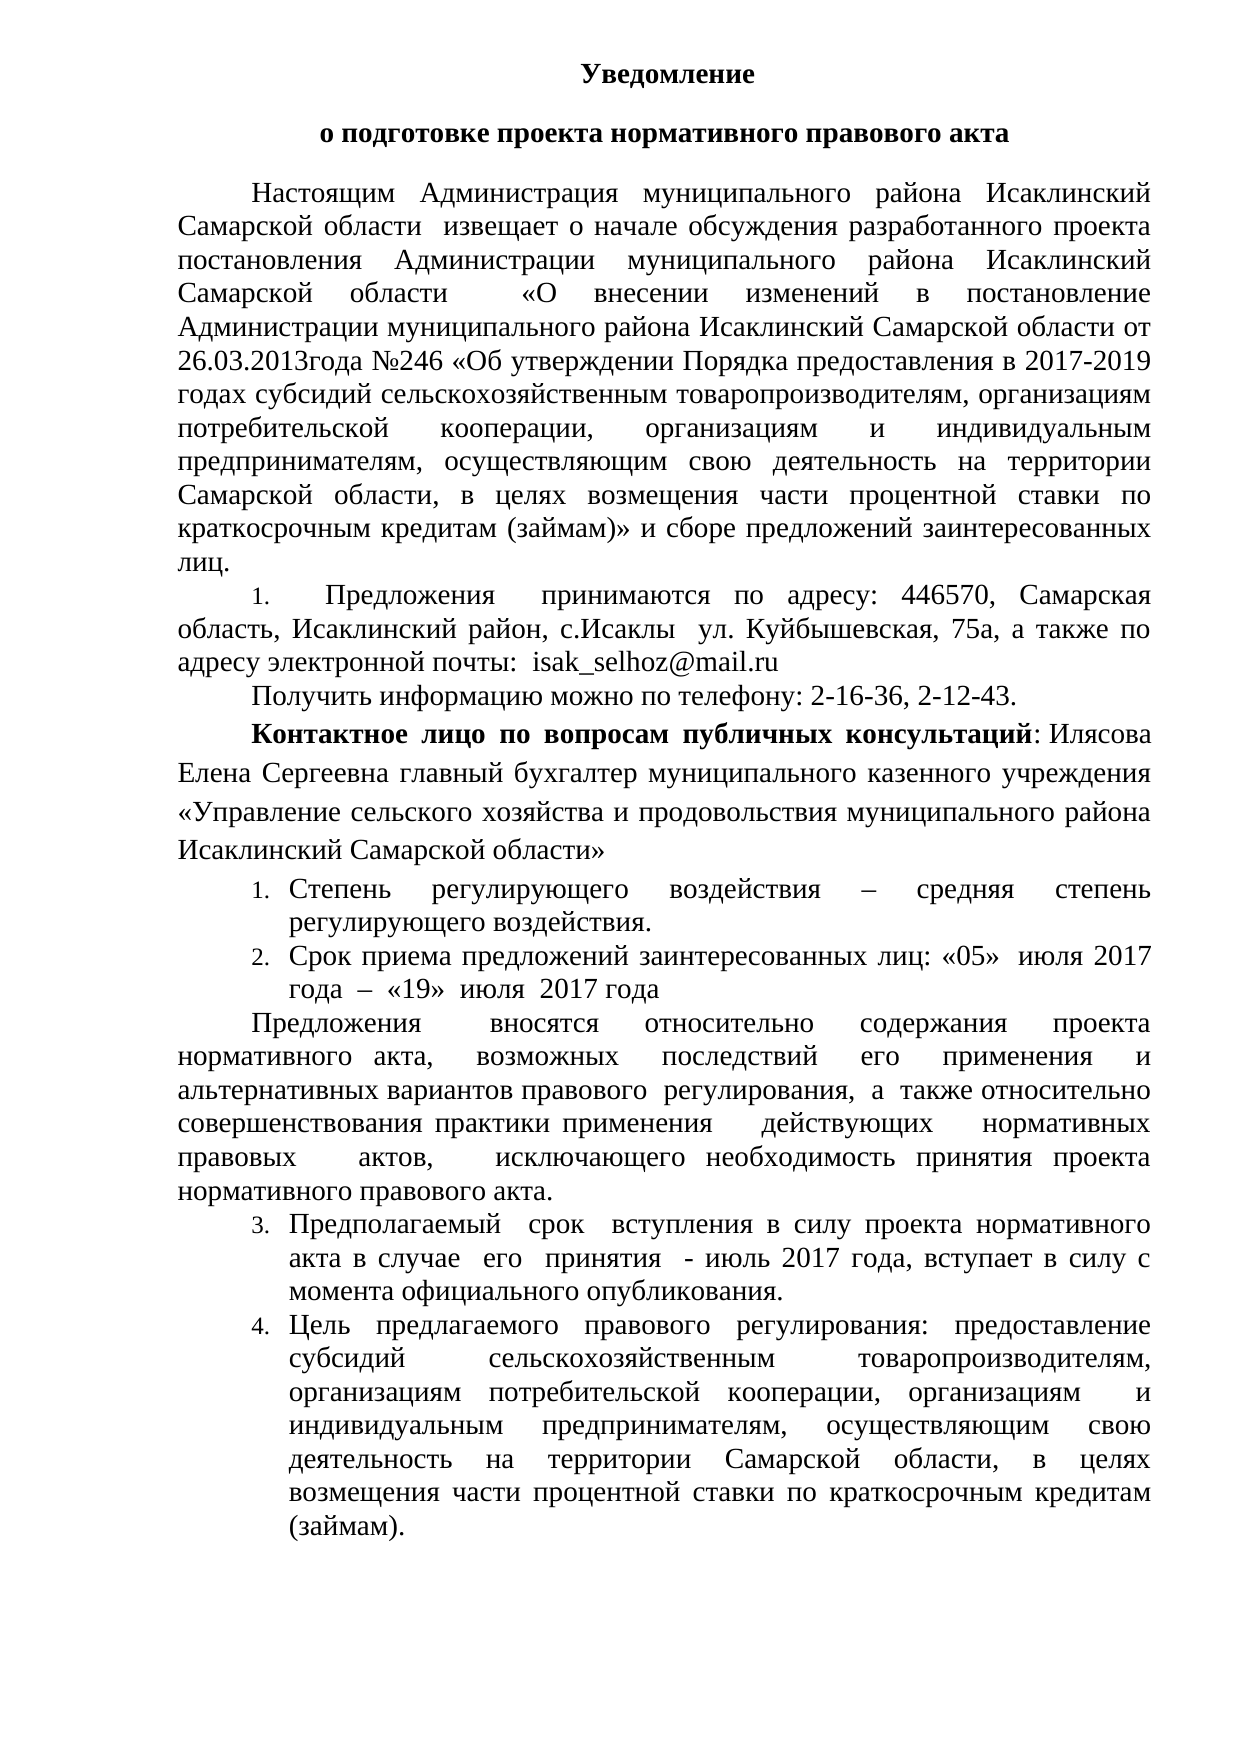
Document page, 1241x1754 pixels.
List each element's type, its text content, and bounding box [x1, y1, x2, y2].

text о подготовке проекта нормативного правового акта [177, 116, 1152, 149]
text Предложения вносятся относительно содержания проекта нормативного акта, возможных последствий его применения и альтернативных вариантов правового регулирования, а также относительно совершенствования практики применения действующих нормативных правовых актов, исключающего необходимость принятия проекта нормативного правового акта. [177, 1005, 1152, 1206]
list Предложения принимаются по адресу: 446570, Самарская область, Исаклинский район, с.Исаклы ул. Куйбышевская, 75а, а также по адресу электронной почты: isak_selhoz@mail.ru [177, 577, 1152, 678]
list Степень регулирующего воздействия – средняя степень регулирующего воздействия. [251, 871, 1152, 938]
list Срок приема предложений заинтересованных лиц: «05» июля 2017 года – «19» июля 2017 года [251, 938, 1152, 1005]
text Получить информацию можно по телефону: 2-16-36, 2-12-43. [177, 678, 1152, 712]
text Контактное лицо по вопросам публичных консультаций: Илясова Елена Сергеевна главный бухгалтер муниципального казенного учреждения «Управление сельского хозяйства и продовольствия муниципального района Исаклинский Самарской области» [177, 717, 1152, 866]
text Уведомление [177, 56, 1152, 90]
list Цель предлагаемого правового регулирования: предоставление субсидий сельскохозяйственным товаропроизводителям, организациям потребительской кооперации, организациям и индивидуальным предпринимателям, осуществляющим свою деятельность на территории Самарской области, в целях возмещения части процентной ставки по краткосрочным кредитам (займам). [251, 1307, 1152, 1542]
text Настоящим Администрация муниципального района Исаклинский Самарской области извещает о начале обсуждения разработанного проекта постановления Администрации муниципального района Исаклинский Самарской области «О внесении изменений в постановление Администрации муниципального района Исаклинский Самарской области от 26.03.2013года №246 «Об утверждении Порядка предоставления в 2017-2019 годах субсидий сельскохозяйственным товаропроизводителям, организациям потребительской кооперации, организациям и индивидуальным предпринимателям, осуществляющим свою деятельность на территории Самарской области, в целях возмещения части процентной ставки по краткосрочным кредитам (займам)» и сборе предложений заинтересованных лиц. [177, 175, 1152, 577]
list Предполагаемый срок вступления в силу проекта нормативного акта в случае его принятия - июль 2017 года, вступает в силу с момента официального опубликования. [251, 1206, 1152, 1307]
